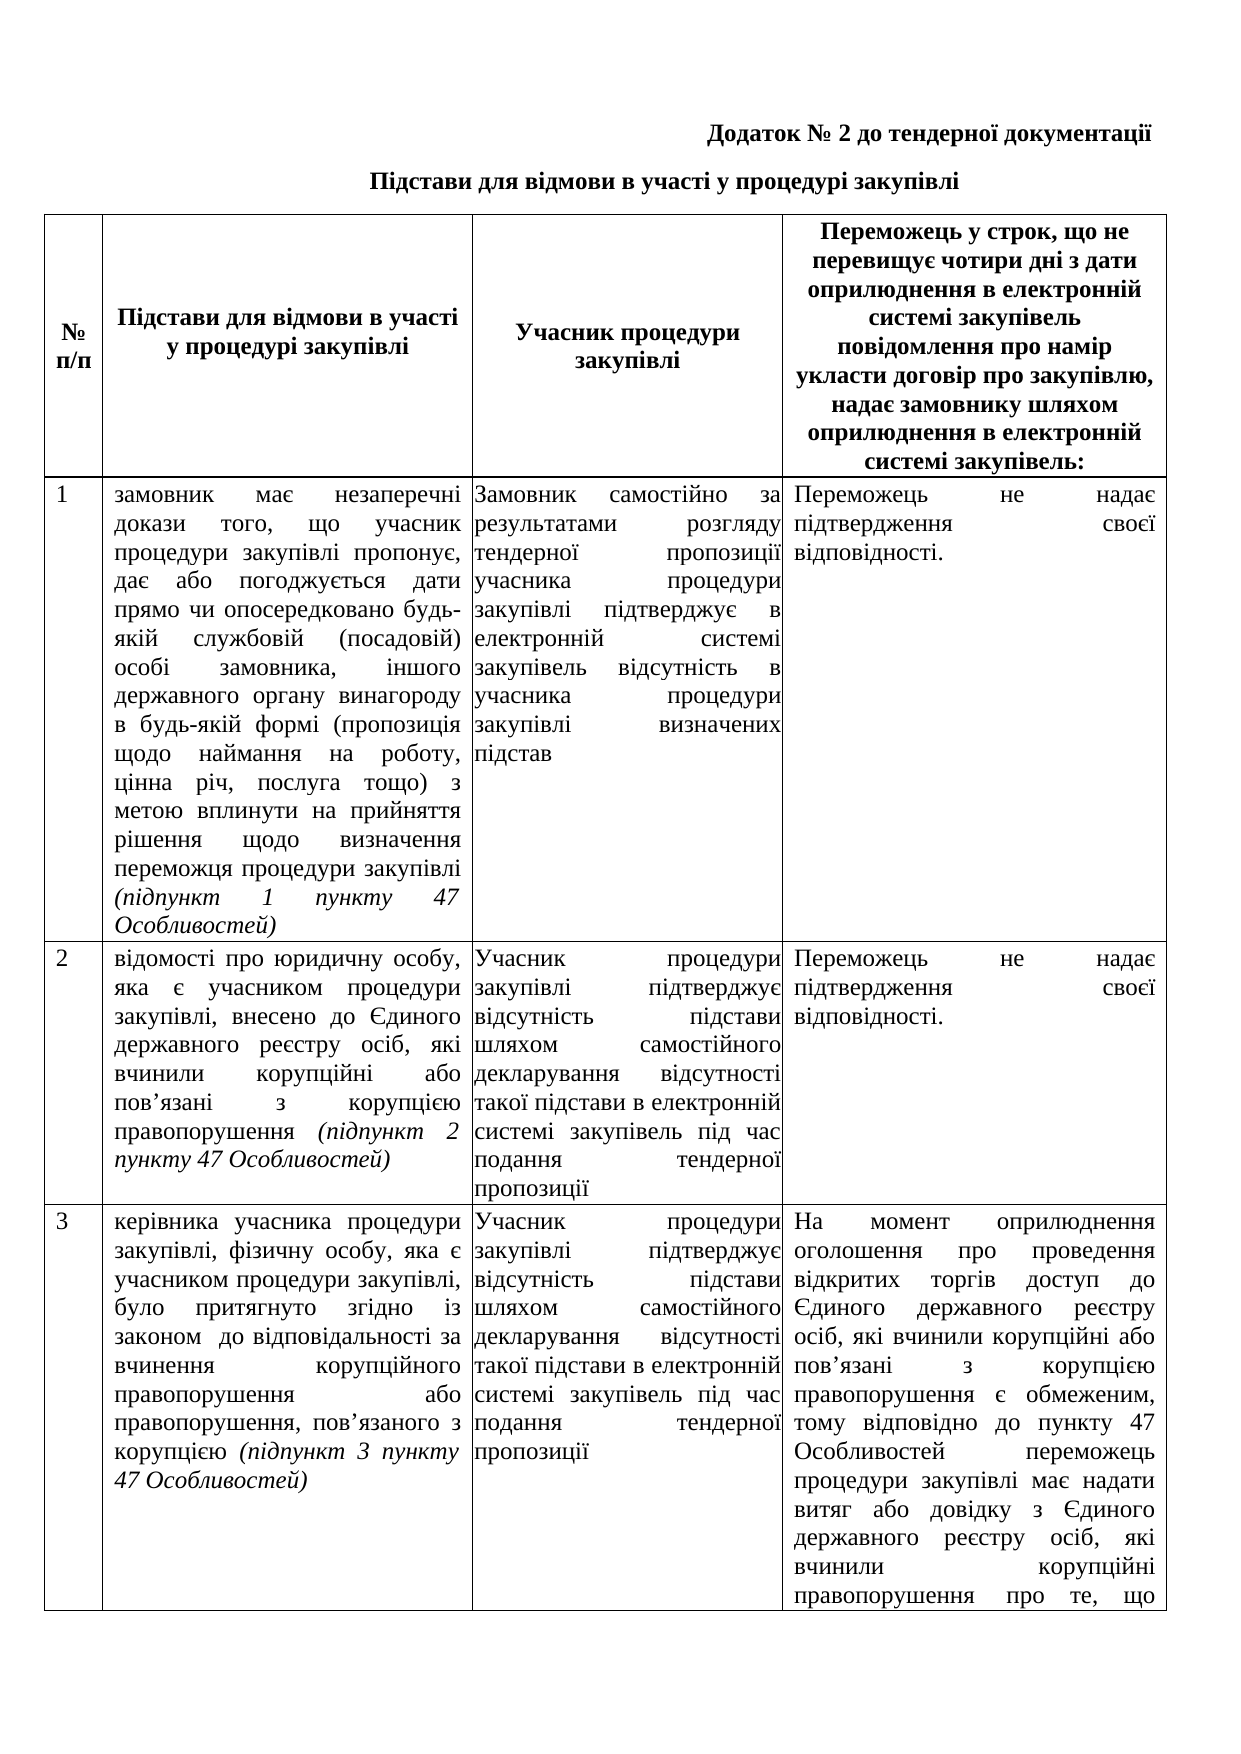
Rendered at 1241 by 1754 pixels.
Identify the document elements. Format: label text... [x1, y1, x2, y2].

table_header Підстави для відмови в участі у процедурі закупівлі [103, 215, 472, 476]
table_cell замовник має незаперечні докази того, що учасник процедури закупівлі пропонує, дає або погоджується дати прямо чи опосередковано будь-якій службовій (посадовій) особі замовника, іншого державного органу винагороду в будь-якій формі (пропозиція щодо наймання на роботу, цінна річ, послуга тощо) з метою вплинути на прийняття рішення щодо визначення переможця процедури закупівлі (підпункт 1 пункту 47 Особливостей) [103, 478, 472, 941]
table_cell 1 [45, 478, 102, 941]
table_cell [103, 1205, 472, 1610]
table_header № п/п [45, 215, 102, 476]
text Підстави для відмови в участі у процедурі закупівлі [177, 166, 1152, 194]
table_cell 2 [45, 942, 102, 1203]
table_header Переможець у строк, що не перевищує чотири дні з дати оприлюднення в електронній системі закупівель повідомлення про намір укласти договір про закупівлю, надає замовнику шляхом оприлюднення в електронній системі закупівель: [783, 215, 1166, 476]
table_header Учасник процедури закупівлі [473, 215, 782, 476]
table_cell Переможець не надає підтвердження своєї відповідності. [783, 942, 1166, 1203]
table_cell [783, 1205, 1166, 1610]
table_cell відомості про юридичну особу, яка є учасником процедури закупівлі, внесено до Єдиного державного реєстру осіб, які вчинили корупційні або пов’язані з корупцією правопорушення (підпункт 2 пункту 47 Особливостей) [103, 942, 472, 1203]
table_cell Переможець не надає підтвердження своєї відповідності. [783, 478, 1166, 941]
table_cell Замовник самостійно за результатами розгляду тендерної пропозиції учасника процедури закупівлі підтверджує в електронній системі закупівель відсутність в учасника процедури закупівлі визначених підстав [473, 478, 782, 941]
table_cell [473, 1205, 782, 1610]
text Додаток № 2 до тендерної документації [177, 118, 1152, 147]
table_cell 3 [45, 1205, 102, 1610]
